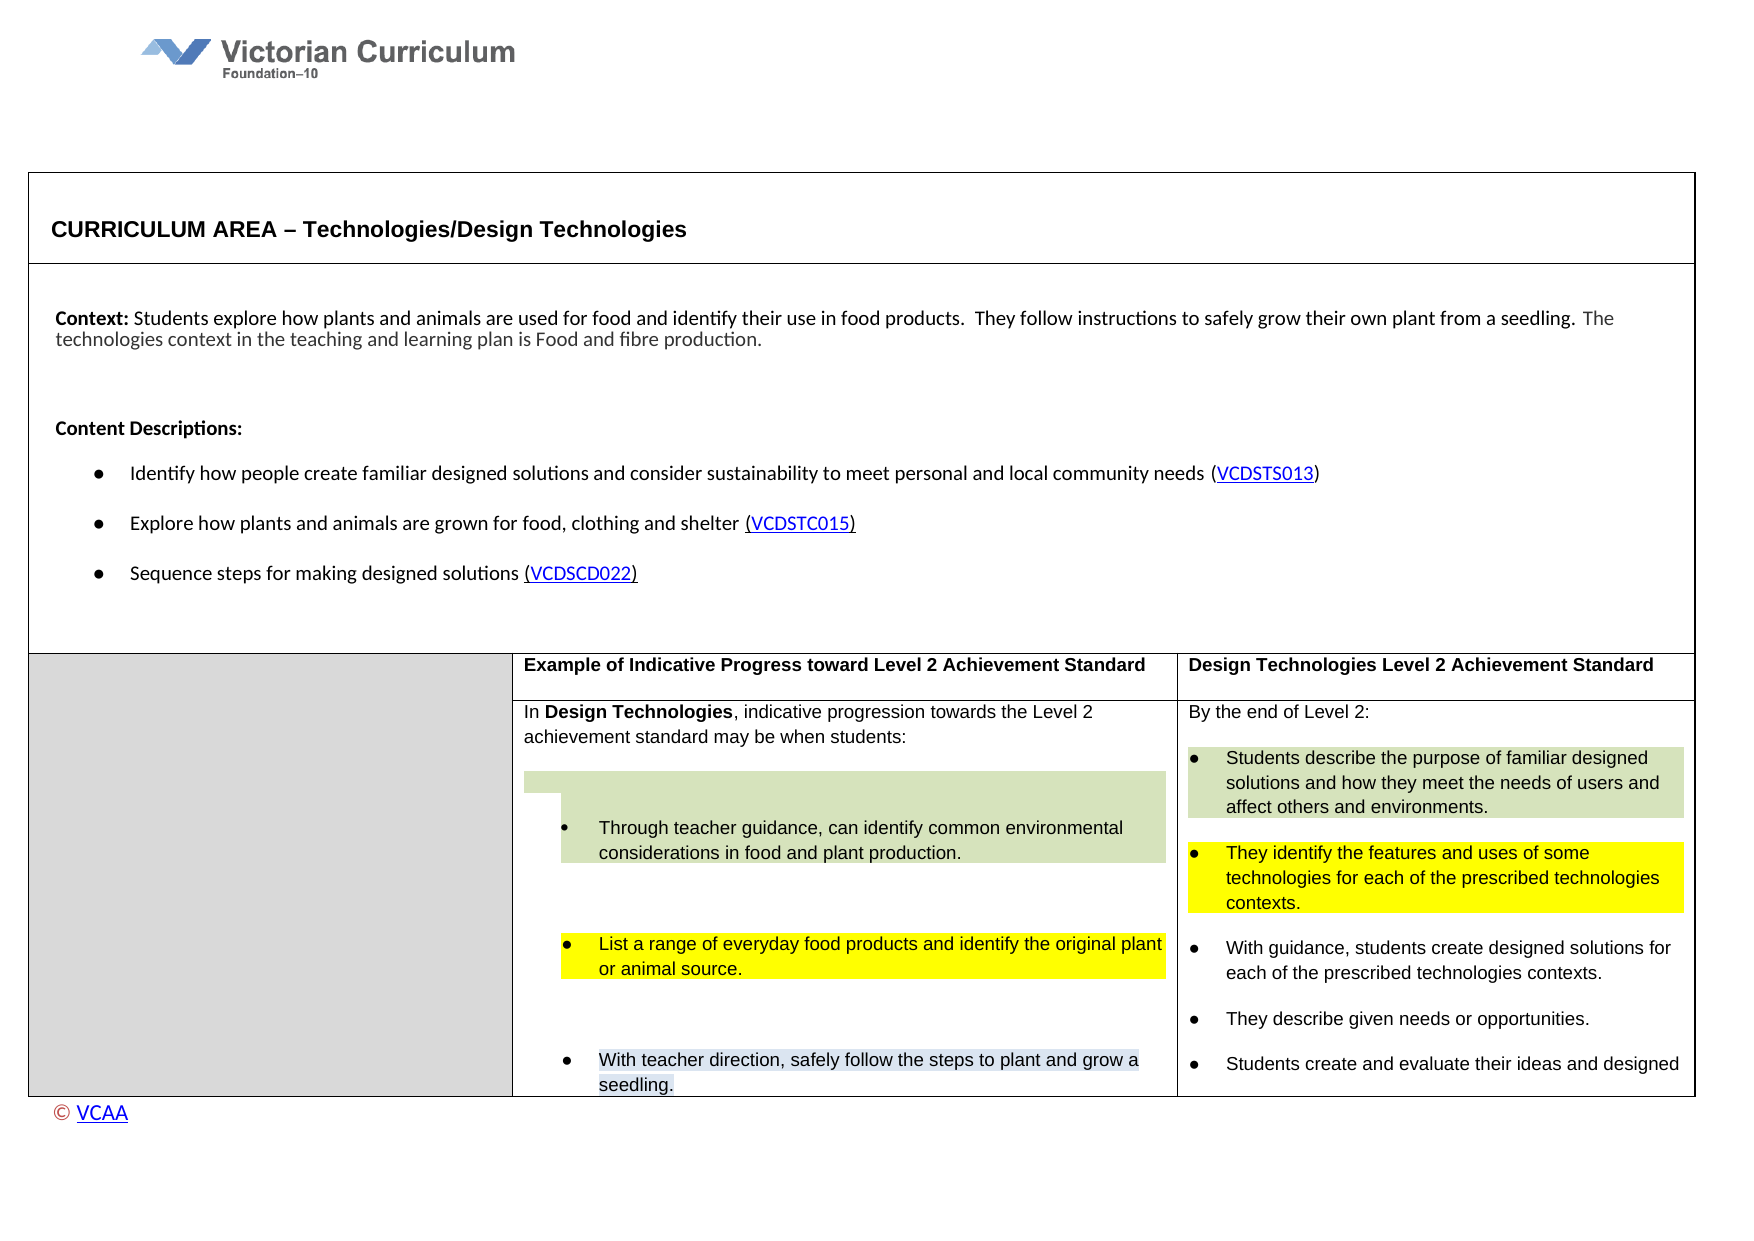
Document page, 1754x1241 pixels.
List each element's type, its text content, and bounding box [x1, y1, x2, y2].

table_cell Context: Students explore how plants and animals are used for food and identify their use in food products. They follow instructions to safely grow their own plant from a seedling. The technologies context in the teaching and learning plan is Food and fibre production. Content Descriptions: Identify how people create familiar designed solutions and consider sustainability to meet personal and local community needs (VCDSTS013) Explore how plants and animals are grown for food, clothing and shelter (VCDSTC015) Sequence steps for making designed solutions (VCDSCD022) [29, 264, 1694, 653]
picture [139, 32, 527, 84]
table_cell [1178, 701, 1694, 1096]
table_cell [29, 654, 512, 1096]
table_cell Example of Indicative Progress toward Level 2 Achievement Standard [513, 654, 1177, 700]
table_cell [513, 701, 1177, 1096]
table_cell Design Technologies Level 2 Achievement Standard [1178, 654, 1694, 700]
table_header CURRICULUM AREA – Technologies/Design Technologies [29, 173, 1694, 263]
